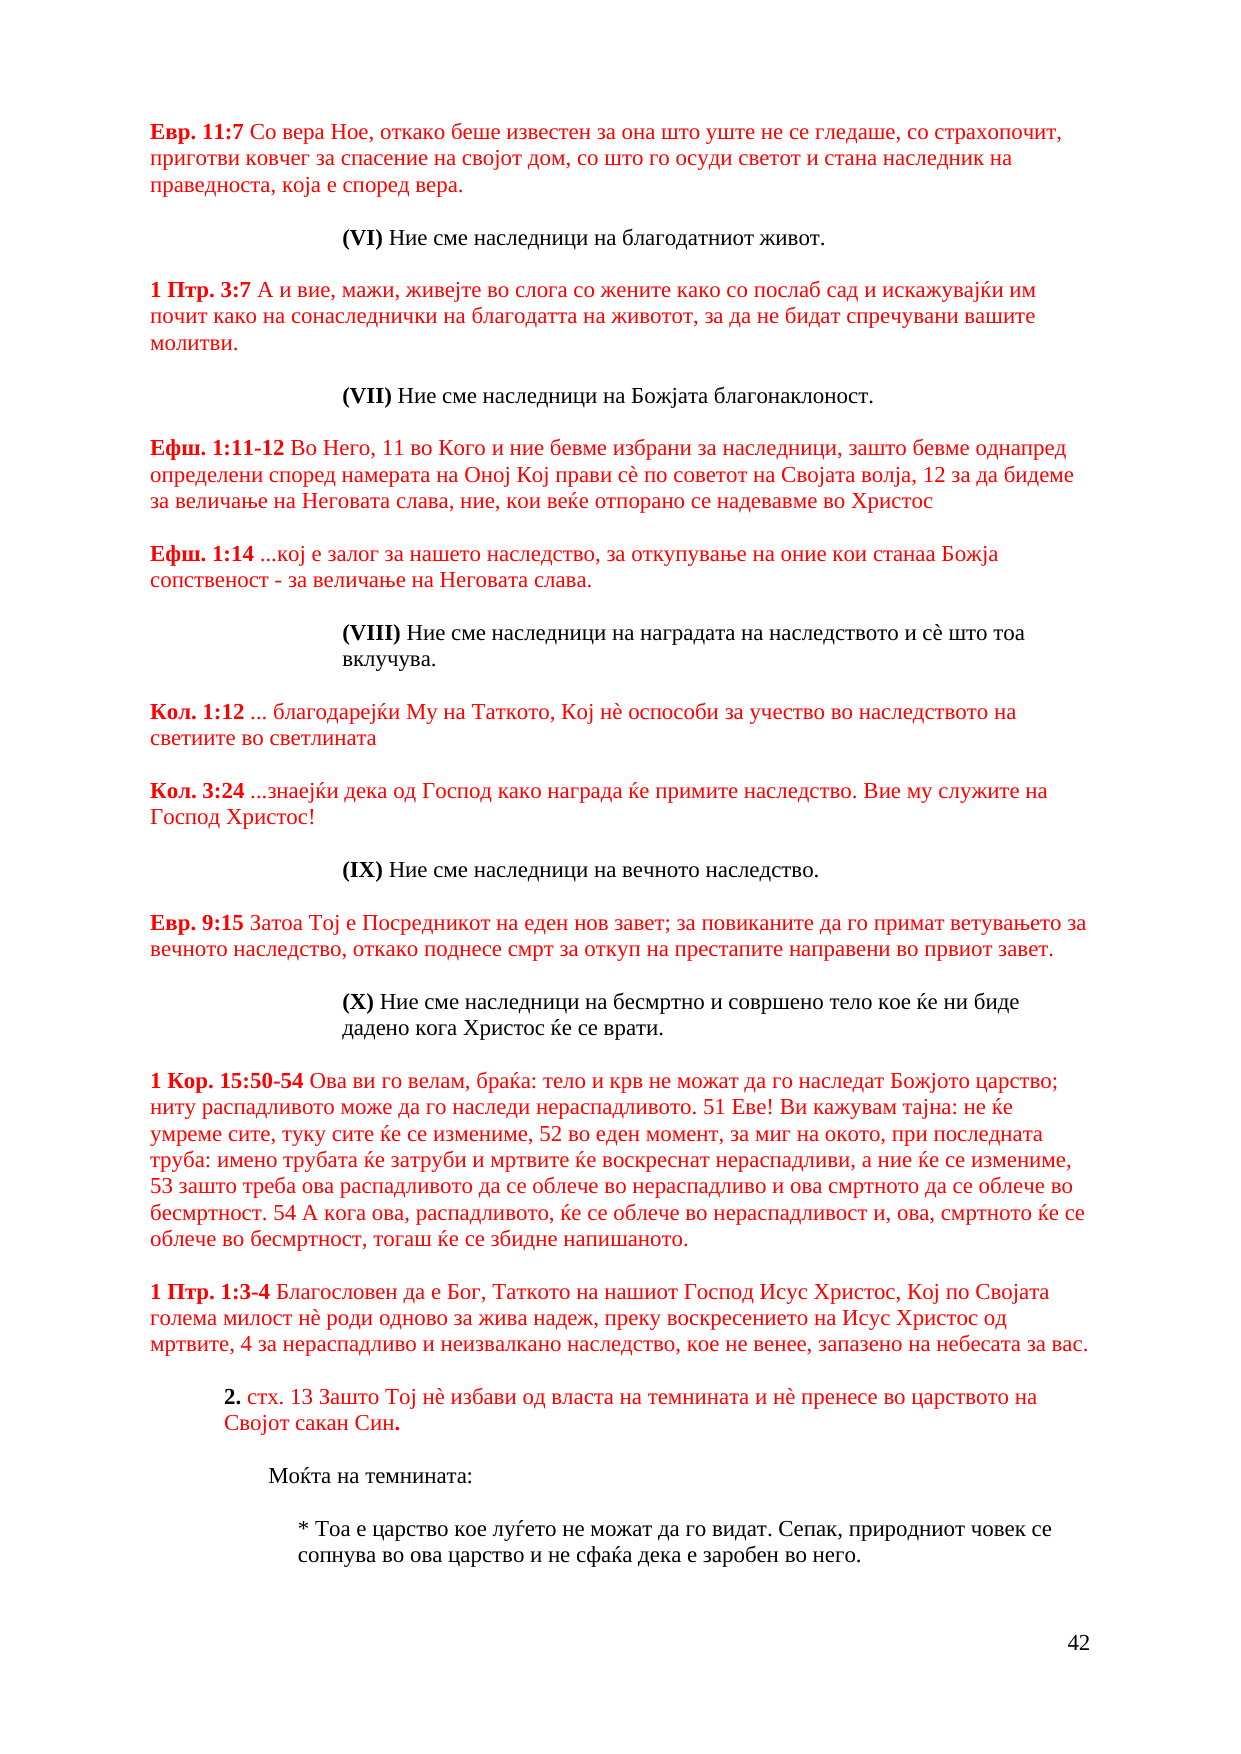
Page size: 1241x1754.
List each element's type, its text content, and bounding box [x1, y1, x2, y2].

text Евр. 9:15 Затоа Тој е Посредникот на еден нов завет; за повиканите да го примат ветувањето за вечното наследство, откако поднесе смрт за откуп на престапите направени во првиот завет. [150, 909, 1090, 961]
text 2. стх. 13 Зашто Тој нè избави од власта на темнината и нè пренесе во царството на Својот сакан Син. [224, 1383, 1090, 1436]
text (X) Ние сме наследници на бесмртно и совршено тело кое ќе ни биде дадено кога Христос ќе се врати. [342, 988, 1090, 1041]
text Евр. 11:7 Со вера Ное, откако беше известен за она што уште не се гледаше, со страхопочит, приготви ковчег за спасение на својот дом, со што го осуди светот и стана наследник на праведноста, која е според вера. [150, 118, 1090, 197]
text (VI) Ние сме наследници на благодатниот живот. [342, 223, 1090, 250]
text Ефш. 1:14 ...кој е залог за нашето наследство, за откупување на оние кои станаа Божја сопственост - за величање на Неговата слава. [150, 540, 1090, 592]
text (IX) Ние сме наследници на вечното наследство. [342, 856, 1090, 882]
text Кол. 1:12 ... благодарејќи Му на Таткото, Кој нè оспособи за учество во наследството на светиите во светлината [150, 698, 1090, 751]
text * Тоа е царство кое луѓето не можат да го видат. Сепак, природниот човек се сопнува во ова царство и не сфаќа дека е заробен во него. [298, 1515, 1090, 1568]
text Кол. 3:24 ...знаејќи дека од Господ како награда ќе примите наследство. Вие му служите на Господ Христос! [150, 777, 1090, 830]
text 1 Птр. 1:3-4 Благословен да е Бог, Таткото на нашиот Господ Исус Христос, Кој по Својата голема милост нè роди одново за жива надеж, преку воскресението на Исус Христос од мртвите, 4 за нераспадливо и неизвалкано наследство, кое не венее, запазено на небесата за вас. [150, 1278, 1090, 1357]
text (VIII) Ние сме наследници на наградата на наследството и сè што тоа вклучува. [342, 619, 1090, 672]
text Ефш. 1:11-12 Во Него, 11 во Кого и ние бевме избрани за наследници, зашто бевме однапред определени според намерата на Оној Кој прави сè по советот на Својата волја, 12 за да бидеме за величање на Неговата слава, ние, кои веќе отпорано се надевавме во Христос [150, 434, 1090, 513]
text Моќта на темнината: [268, 1462, 1090, 1488]
text (VII) Ние сме наследници на Божјата благонаклоност. [342, 382, 1090, 408]
text 1 Птр. 3:7 А и вие, мажи, живејте во слога со жените како со послаб сад и искажувајќи им почит како на сонаследнички на благодатта на животот, за да не бидат спречувани вашите молитви. [150, 276, 1090, 355]
text 1 Кор. 15:50-54 Ова ви го велам, браќа: тело и крв не можат да го наследат Божјото царство; ниту распадливото може да го наследи нераспадливото. 51 Еве! Ви кажувам тајна: не ќе умреме сите, туку сите ќе се измениме, 52 во еден момент, за миг на окото, при последната труба: имено трубата ќе затруби и мртвите ќе воскреснат нераспадливи, а ние ќе се измениме, 53 зашто треба ова распадливото да се облече во нераспадливо и ова смртното да се облече во бесмртност. 54 А кога ова, распадливото, ќе се облече во нераспадливост и, ова, смртното ќе се облече во бесмртност, тогаш ќе се збидне напишаното. [150, 1067, 1090, 1251]
